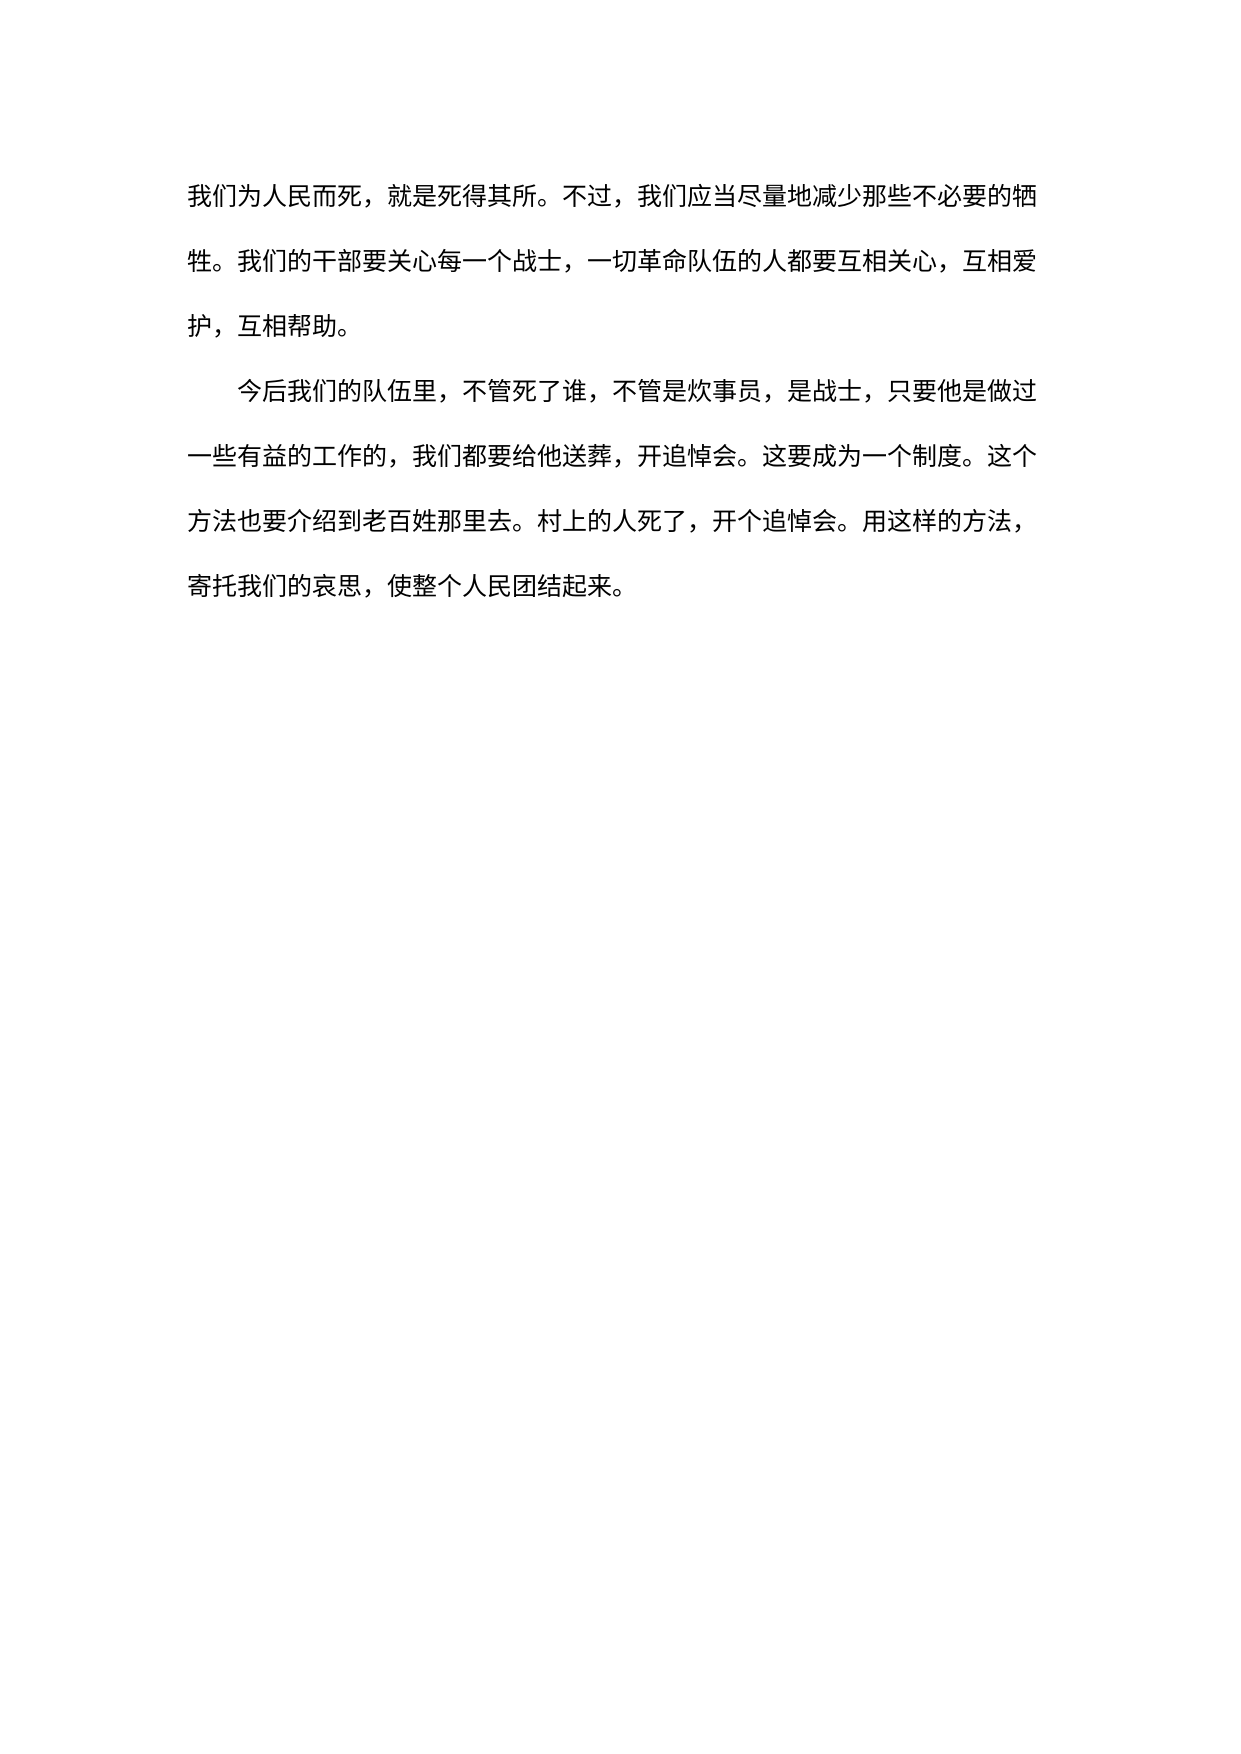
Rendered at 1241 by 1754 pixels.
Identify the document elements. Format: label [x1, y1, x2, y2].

table_header [188, 162, 1053, 617]
